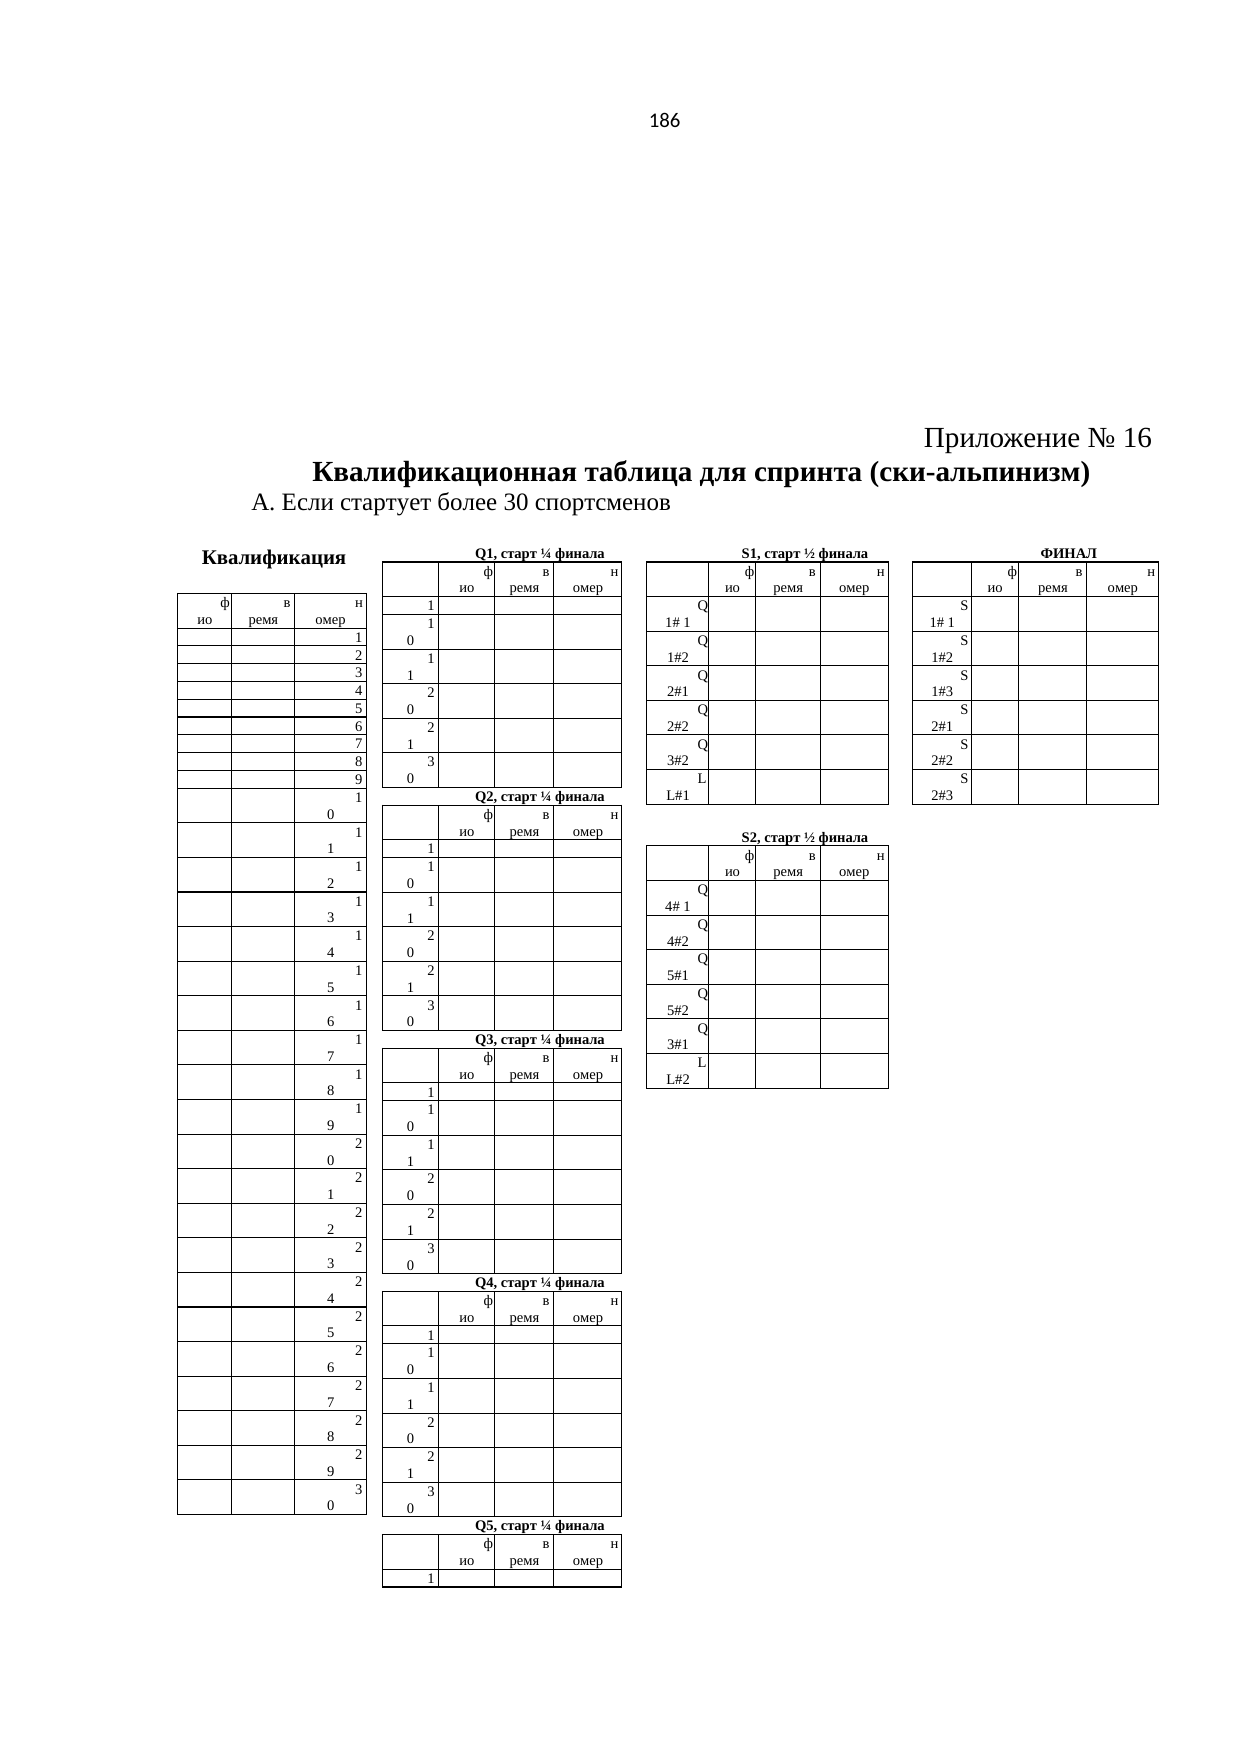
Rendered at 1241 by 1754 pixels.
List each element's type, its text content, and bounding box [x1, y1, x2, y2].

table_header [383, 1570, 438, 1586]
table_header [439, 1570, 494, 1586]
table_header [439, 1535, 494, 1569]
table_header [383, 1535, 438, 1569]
text А. Если стартует более 30 спортсменов [177, 487, 1152, 516]
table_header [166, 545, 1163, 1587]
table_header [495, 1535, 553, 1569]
text Квалификационная таблица для спринта (ски-альпинизм) [177, 454, 1152, 487]
subtitle Приложение № 16 [177, 420, 1152, 454]
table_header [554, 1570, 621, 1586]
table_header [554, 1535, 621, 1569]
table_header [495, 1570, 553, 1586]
